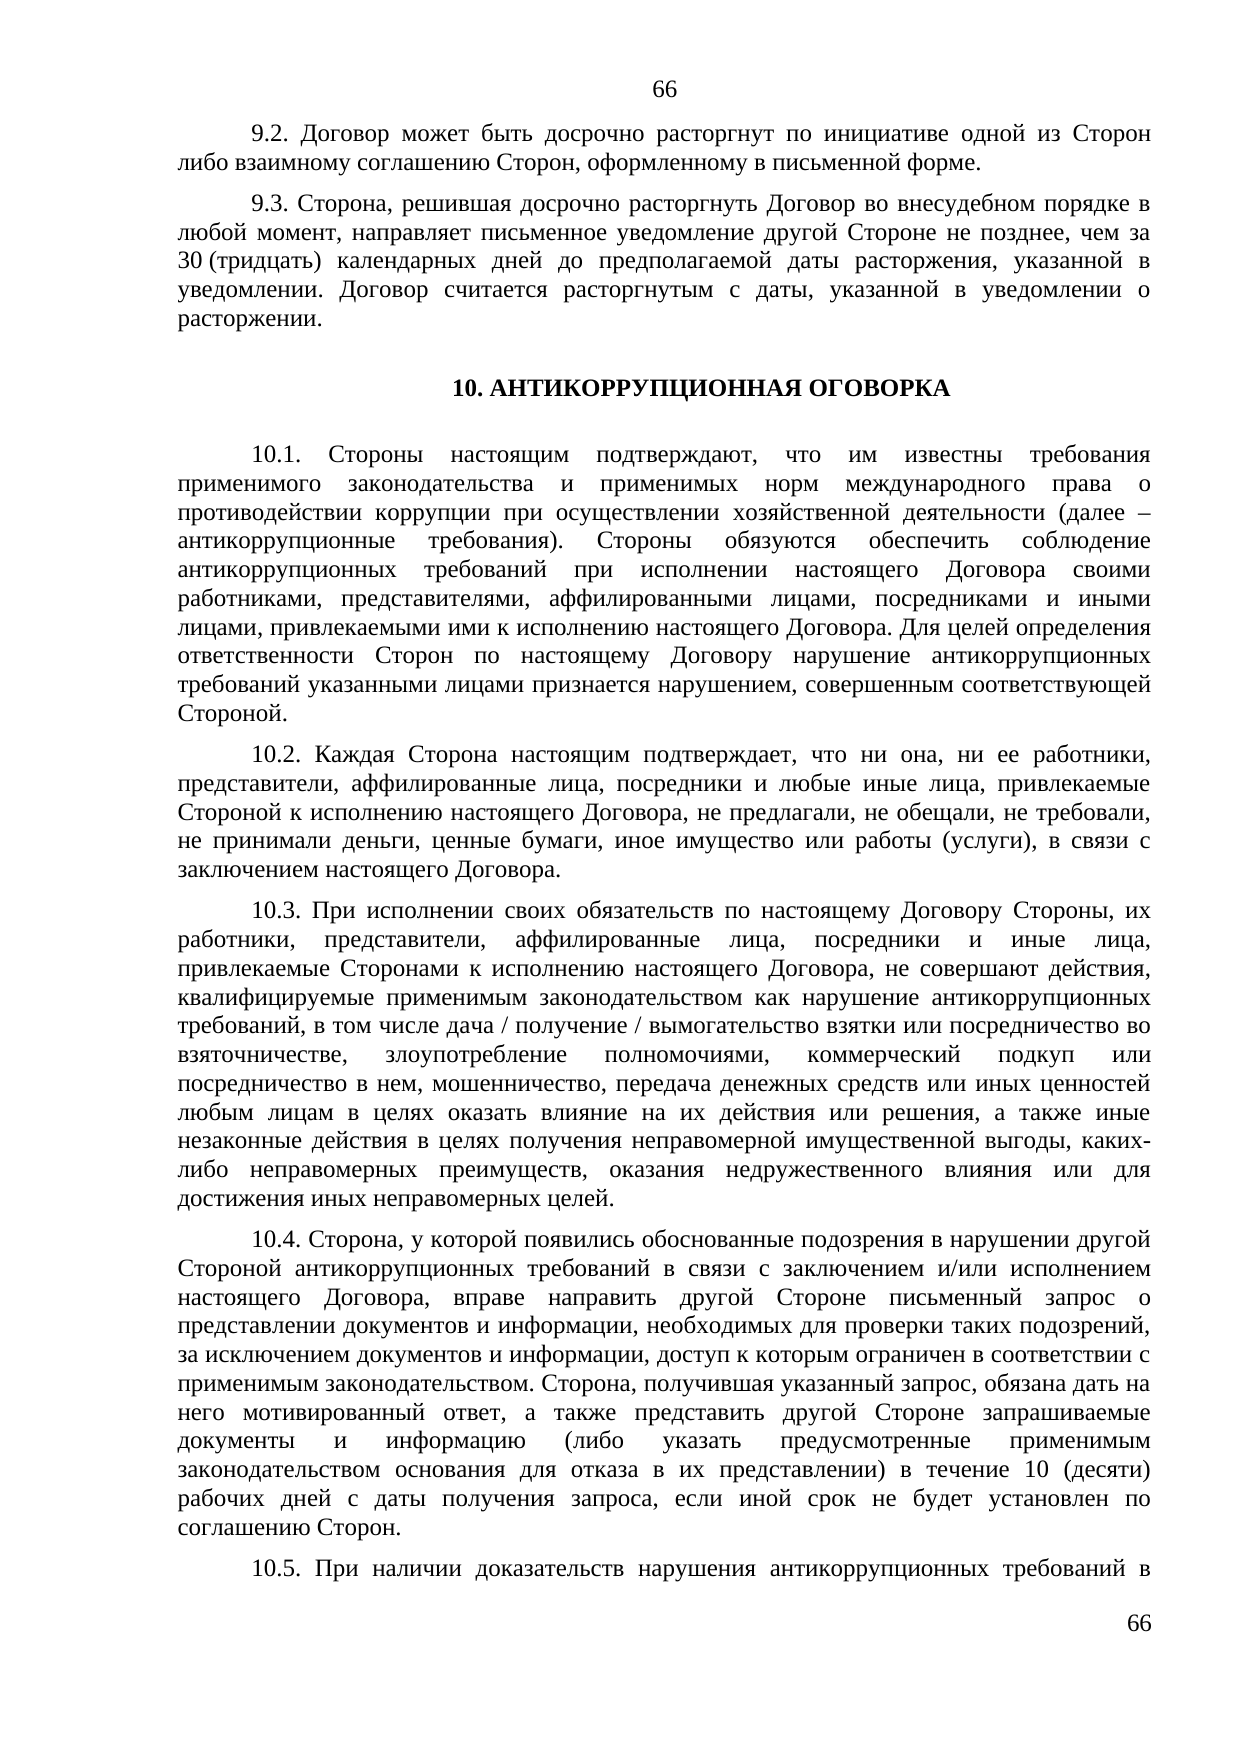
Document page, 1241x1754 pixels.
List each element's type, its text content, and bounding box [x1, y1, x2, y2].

text 9.2. Договор может быть досрочно расторгнут по инициативе одной из Сторон либо взаимному соглашению Сторон, оформленному в письменной форме. [177, 118, 1152, 176]
text 9.3. Сторона, решившая досрочно расторгнуть Договор во внесудебном порядке в любой момент, направляет письменное уведомление другой Стороне не позднее, чем за 30 (тридцать) календарных дней до предполагаемой даты расторжения, указанной в уведомлении. Договор считается расторгнутым с даты, указанной в уведомлении о расторжении. [177, 188, 1152, 332]
text 10.4. Сторона, у которой появились обоснованные подозрения в нарушении другой Стороной антикоррупционных требований в связи с заключением и/или исполнением настоящего Договора, вправе направить другой Стороне письменный запрос о представлении документов и информации, необходимых для проверки таких подозрений, за исключением документов и информации, доступ к которым ограничен в соответствии с применимым законодательством. Сторона, получившая указанный запрос, обязана дать на него мотивированный ответ, а также представить другой Стороне запрашиваемые документы и информацию (либо указать предусмотренные применимым законодательством основания для отказа в их представлении) в течение 10 (десяти) рабочих дней с даты получения запроса, если иной срок не будет установлен по соглашению Сторон. [177, 1224, 1152, 1540]
text 10.2. Каждая Сторона настоящим подтверждает, что ни она, ни ее работники, представители, аффилированные лица, посредники и любые иные лица, привлекаемые Стороной к исполнению настоящего Договора, не предлагали, не обещали, не требовали, не принимали деньги, ценные бумаги, иное имущество или работы (услуги), в связи с заключением настоящего Договора. [177, 739, 1152, 883]
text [177, 1553, 1152, 1582]
text 10. АНТИКОРРУПЦИОННАЯ ОГОВОРКА [177, 373, 1152, 402]
text 10.1. Стороны настоящим подтверждают, что им известны требования применимого законодательства и применимых норм международного права о противодействии коррупции при осуществлении хозяйственной деятельности (далее – антикоррупционные требования). Стороны обязуются обеспечить соблюдение антикоррупционных требований при исполнении настоящего Договора своими работниками, представителями, аффилированными лицами, посредниками и иными лицами, привлекаемыми ими к исполнению настоящего Договора. Для целей определения ответственности Сторон по настоящему Договору нарушение антикоррупционных требований указанными лицами признается нарушением, совершенным соответствующей Стороной. [177, 439, 1152, 727]
text 10.3. При исполнении своих обязательств по настоящему Договору Стороны, их работники, представители, аффилированные лица, посредники и иные лица, привлекаемые Сторонами к исполнению настоящего Договора, не совершают действия, квалифицируемые применимым законодательством как нарушение антикоррупционных требований, в том числе дача / получение / вымогательство взятки или посредничество во взяточничестве, злоупотребление полномочиями, коммерческий подкуп или посредничество в нем, мошенничество, передача денежных средств или иных ценностей любым лицам в целях оказать влияние на их действия или решения, а также иные незаконные действия в целях получения неправомерной имущественной выгоды, каких-либо неправомерных преимуществ, оказания недружественного влияния или для достижения иных неправомерных целей. [177, 895, 1152, 1212]
